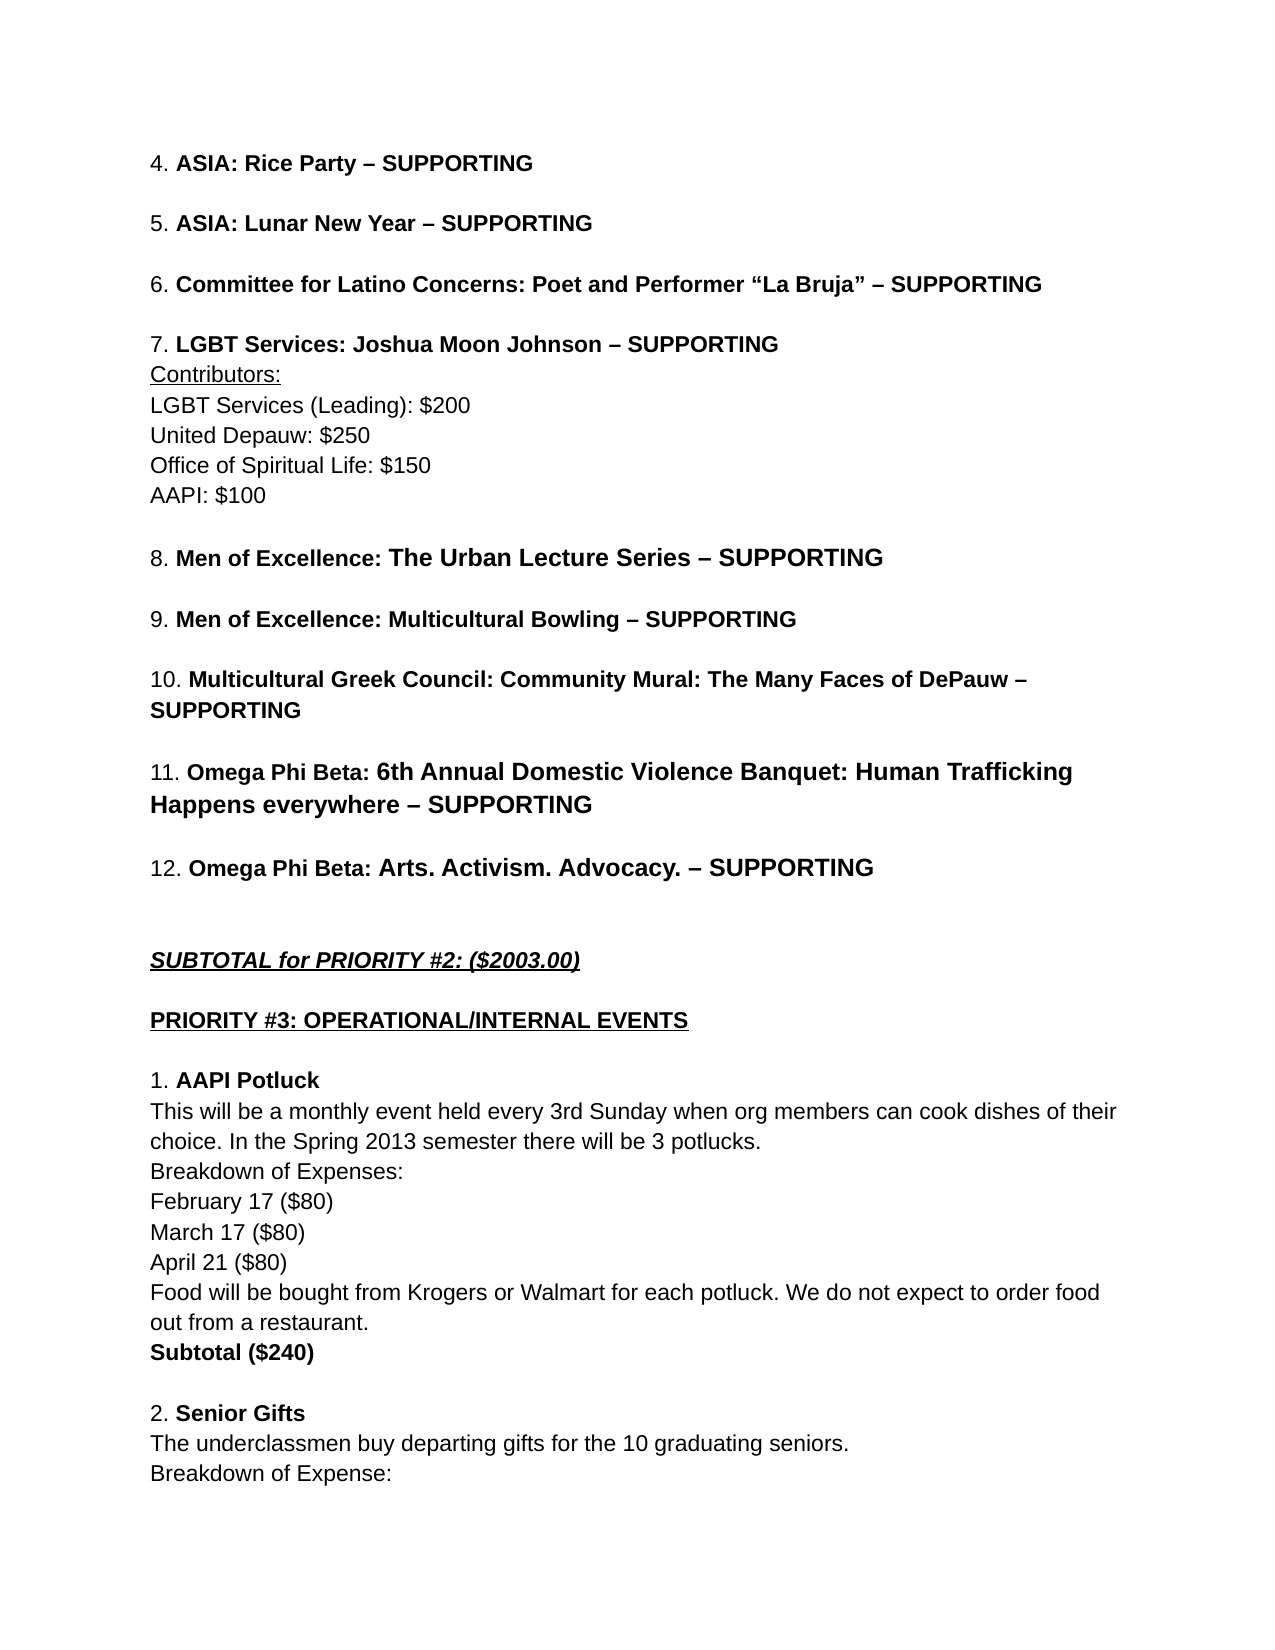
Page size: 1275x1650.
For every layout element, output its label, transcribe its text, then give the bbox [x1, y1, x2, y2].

text 6. Committee for Latino Concerns: Poet and Performer “La Bruja” – SUPPORTING [150, 271, 1125, 297]
text 5. ASIA: Lunar New Year – SUPPORTING [150, 210, 1125, 237]
text United Depauw: $250 [150, 422, 1125, 448]
text Contributors: [150, 361, 1125, 388]
text 2. Senior Gifts [150, 1400, 1125, 1426]
text This will be a monthly event held every 3rd Sunday when org members can cook dishes of their choice. In the Spring 2013 semester there will be 3 potlucks. [150, 1098, 1125, 1154]
text 1. AAPI Potluck [150, 1067, 1125, 1094]
text AAPI: $100 [150, 482, 1125, 509]
text 9. Men of Excellence: Multicultural Bowling – SUPPORTING [150, 606, 1125, 632]
text SUBTOTAL for PRIORITY #2: ($2003.00) [150, 947, 1125, 973]
text February 17 ($80) [150, 1188, 1125, 1215]
text 8. Men of Excellence: The Urban Lecture Series – SUPPORTING [150, 543, 1125, 571]
text LGBT Services (Leading): $200 [150, 392, 1125, 418]
text 10. Multicultural Greek Council: Community Mural: The Many Faces of DePauw – SUPPORTING [150, 666, 1125, 723]
text Breakdown of Expense: [150, 1460, 1125, 1487]
text Food will be bought from Krogers or Walmart for each potluck. We do not expect to order food out from a restaurant. [150, 1279, 1125, 1336]
text The underclassmen buy departing gifts for the 10 graduating seniors. [150, 1430, 1125, 1456]
text April 21 ($80) [150, 1249, 1125, 1275]
text 11. Omega Phi Beta: 6th Annual Domestic Violence Banquet: Human Trafficking Happens everywhere – SUPPORTING [150, 757, 1125, 819]
text Breakdown of Expenses: [150, 1158, 1125, 1184]
text 4. ASIA: Rice Party – SUPPORTING [150, 150, 1125, 176]
text 12. Omega Phi Beta: Arts. Activism. Advocacy. – SUPPORTING [150, 853, 1125, 882]
text Subtotal ($240) [150, 1339, 1125, 1366]
text March 17 ($80) [150, 1218, 1125, 1245]
text PRIORITY #3: OPERATIONAL/INTERNAL EVENTS [150, 1007, 1125, 1033]
text 7. LGBT Services: Joshua Moon Johnson – SUPPORTING [150, 331, 1125, 358]
text Office of Spiritual Life: $150 [150, 452, 1125, 478]
